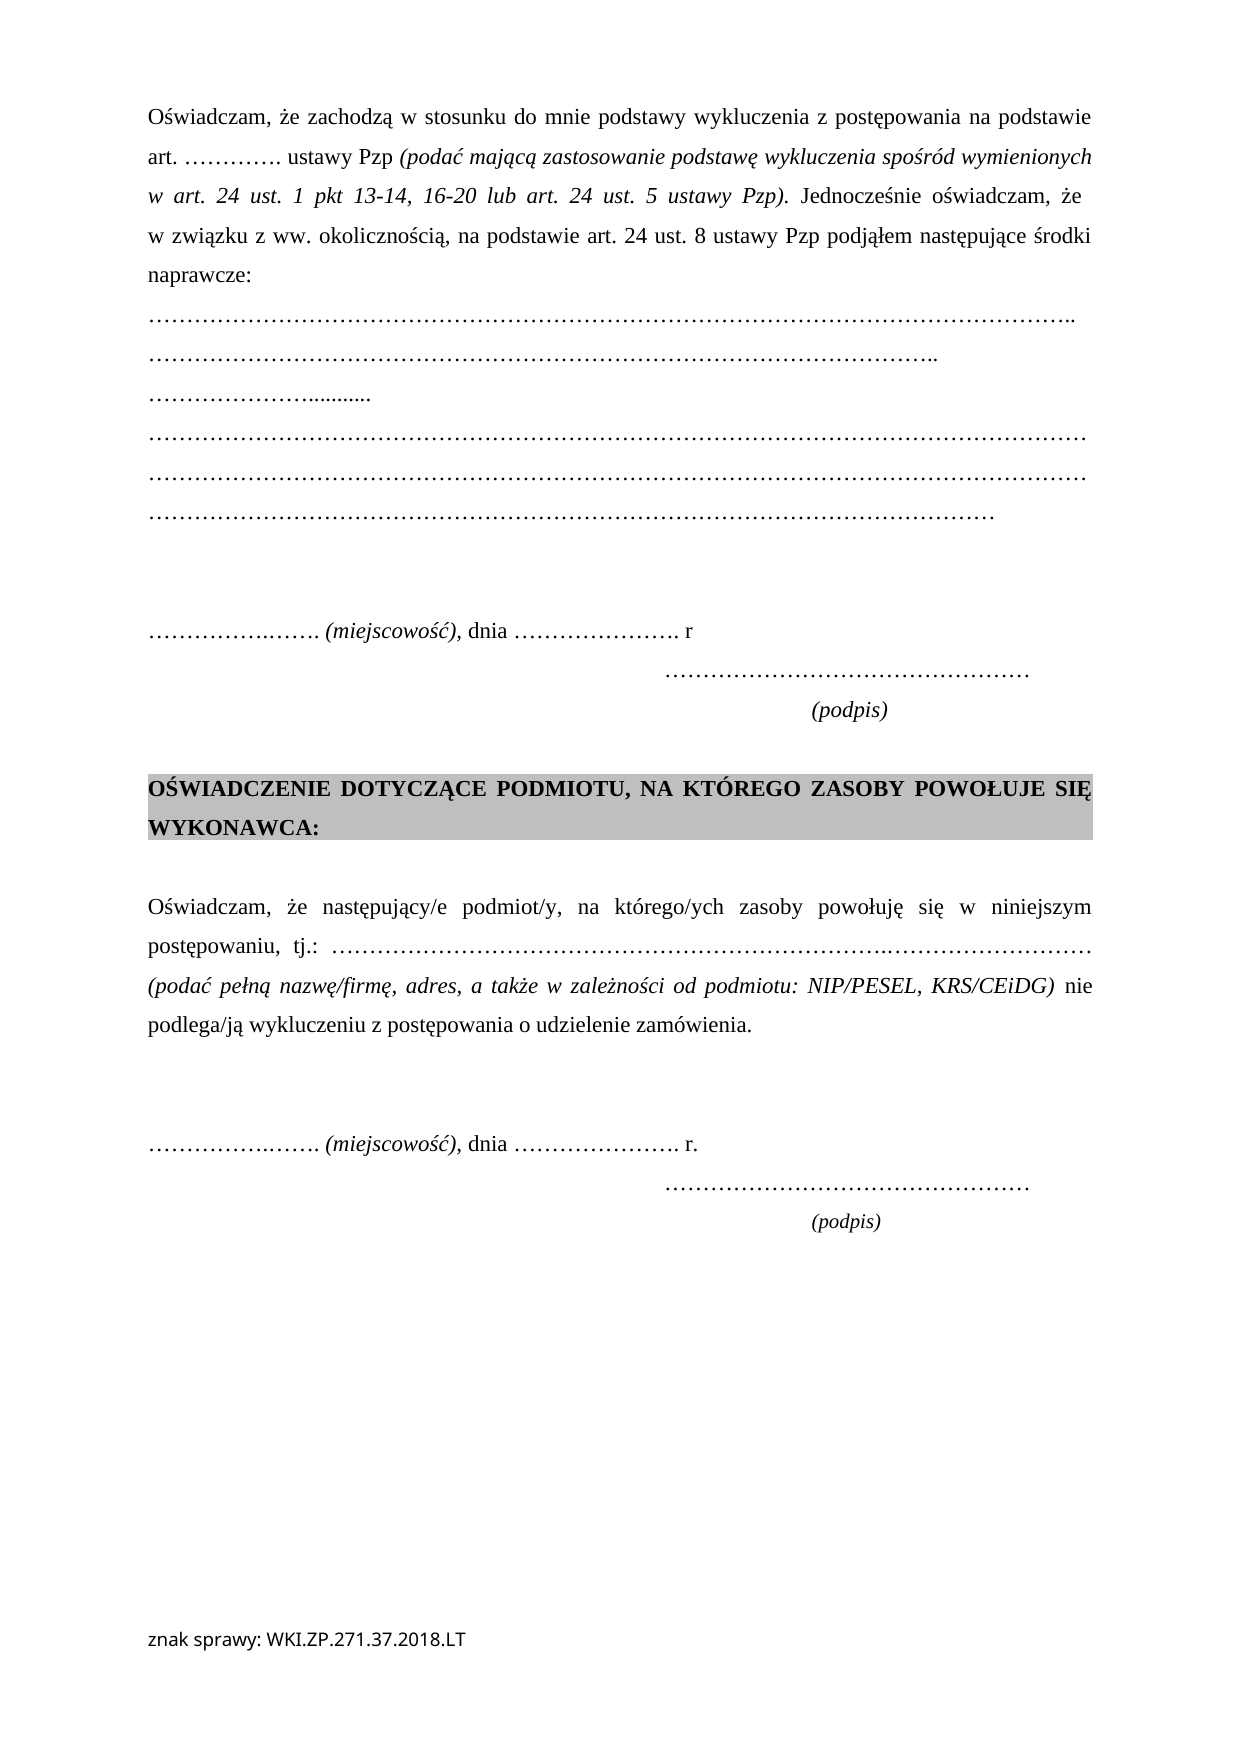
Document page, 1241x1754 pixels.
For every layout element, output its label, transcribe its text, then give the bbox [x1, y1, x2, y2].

text ………………………………………… [664, 1169, 1093, 1196]
text (podpis) [738, 696, 1093, 722]
text OŚWIADCZENIE DOTYCZĄCE PODMIOTU, NA KTÓREGO ZASOBY POWOŁUJE SIĘ WYKONAWCA: [148, 774, 1093, 840]
text Oświadczam, że zachodzą w stosunku do mnie podstawy wykluczenia z postępowania na podstawie art. …………. ustawy Pzp (podać mającą zastosowanie podstawę wykluczenia spośród wymienionych w art. 24 ust. 1 pkt 13-14, 16-20 lub art. 24 ust. 5 ustawy Pzp). Jednocześnie oświadczam, że w związku z ww. okolicznością, na podstawie art. 24 ust. 8 ustawy Pzp podjąłem następujące środki naprawcze: …………………………………………………………………………………………………………..…………………………………………………………………………………………..…………………...........…………………………………………………………………………………………………………………………………………………………………………………………………………………………………………………………………………………………………………………………… [148, 103, 1093, 524]
text …………….……. (miejscowość), dnia …………………. r. [148, 1130, 1093, 1156]
text (podpis) [738, 1209, 1093, 1233]
text ………………………………………… [664, 656, 1093, 682]
text …………….……. (miejscowość), dnia …………………. r [148, 617, 1093, 643]
text Oświadczam, że następujący/e podmiot/y, na którego/ych zasoby powołuję się w niniejszym postępowaniu, tj.: ……………………………………………………………….……………………… (podać pełną nazwę/firmę, adres, a także w zależności od podmiotu: NIP/PESEL, KRS/CEiDG) nie podlega/ją wykluczeniu z postępowania o udzielenie zamówienia. [148, 893, 1093, 1038]
